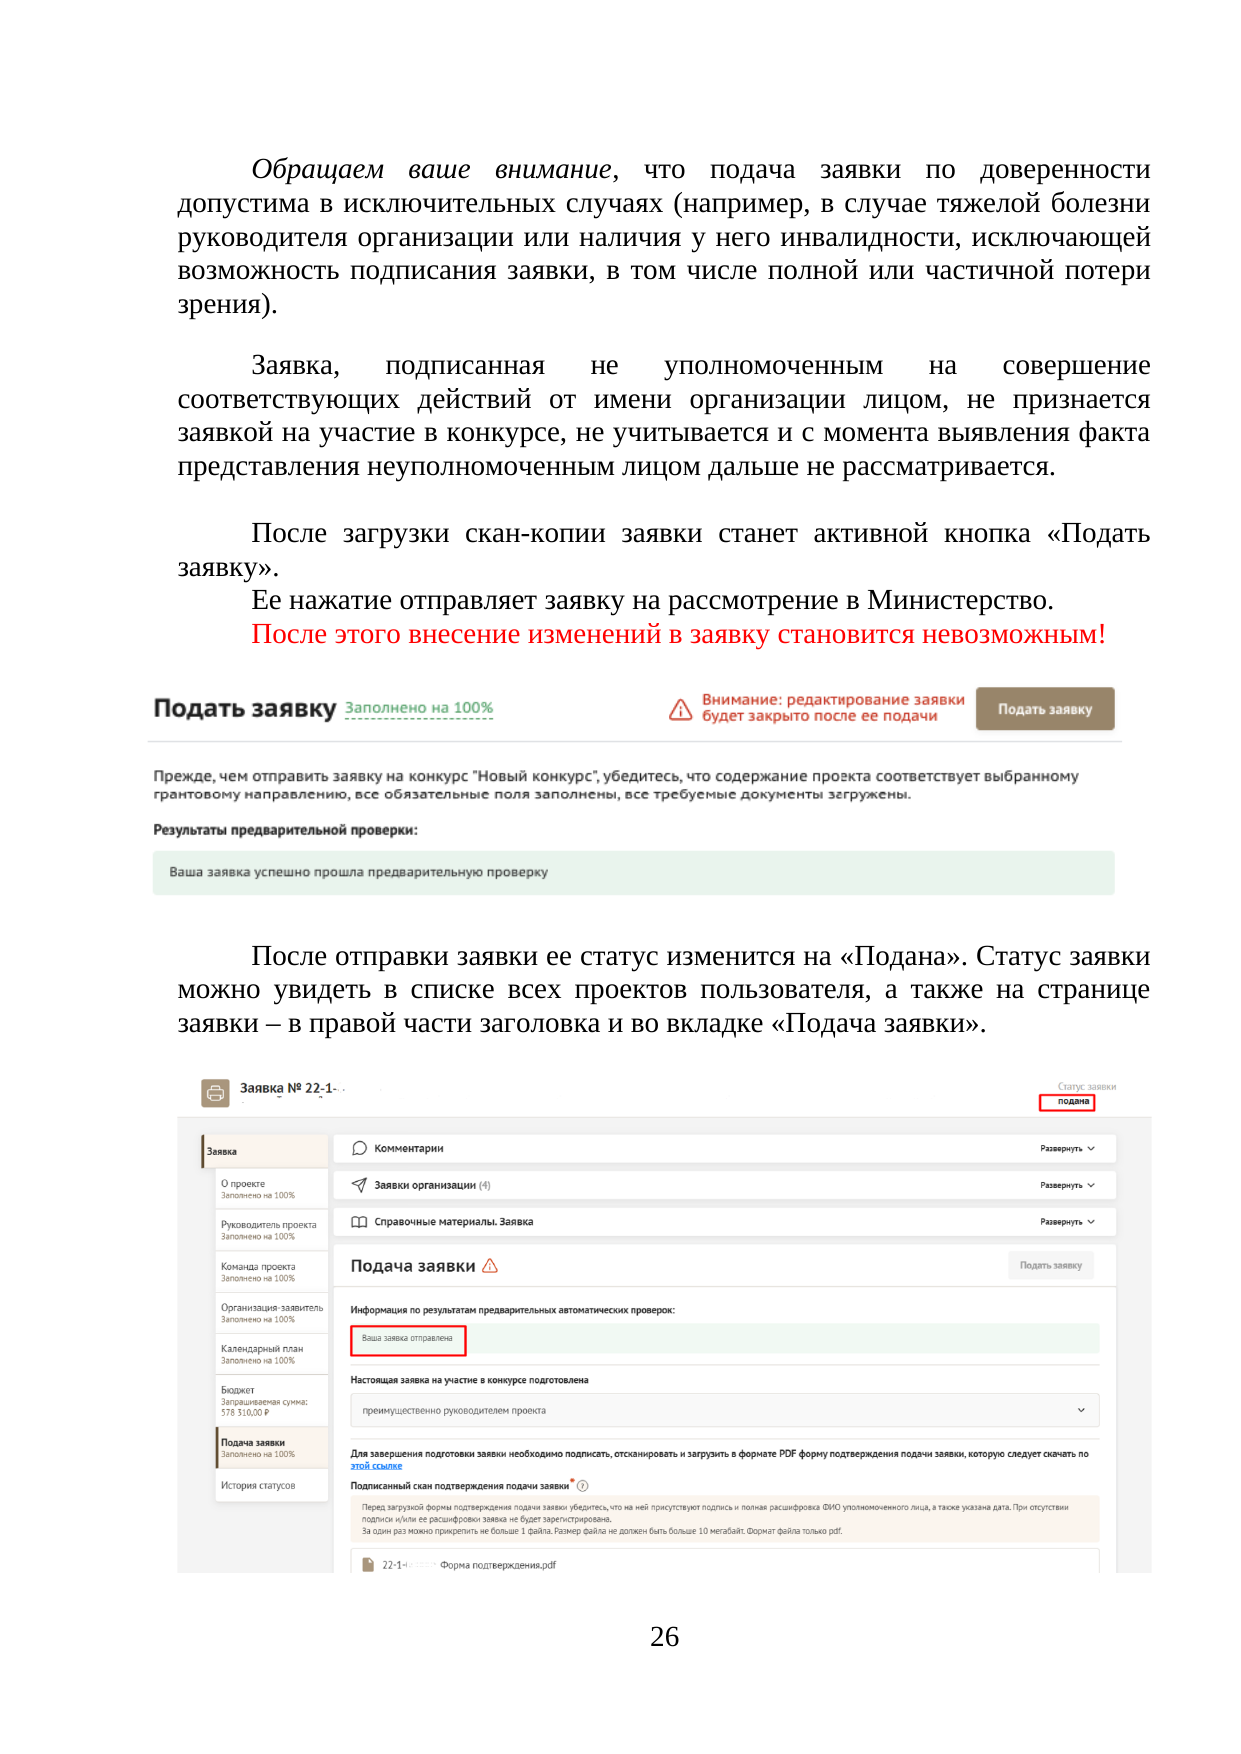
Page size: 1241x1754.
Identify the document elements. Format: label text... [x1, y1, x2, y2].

picture [147, 682, 1123, 905]
text Ее нажатие отправляет заявку на рассмотрение в Министерство. [177, 582, 1152, 616]
text Обращаем ваше внимание, что подача заявки по доверенности допустима в исключительных случаях (например, в случае тяжелой болезни руководителя организации или наличия у него инвалидности, исключающей возможность подписания заявки, в том числе полной или частичной потери зрения). [177, 152, 1152, 319]
text Заявка, подписанная не уполномоченным на совершение соответствующих действий от имени организации лицом, не признается заявкой на участие в конкурсе, не учитывается и с момента выявления факта представления неуполномоченным лицом дальше не рассматривается. [177, 347, 1152, 482]
picture [177, 1071, 1152, 1573]
text После загрузки скан-копии заявки станет активной кнопка «Подать заявку». [177, 515, 1152, 582]
text После отправки заявки ее статус изменится на «Подана». Статус заявки можно увидеть в списке всех проектов пользователя, а также на странице заявки – в правой части заголовка и во вкладке «Подача заявки». [177, 938, 1152, 1038]
text После этого внесение изменений в заявку становится невозможным! [177, 616, 1152, 649]
